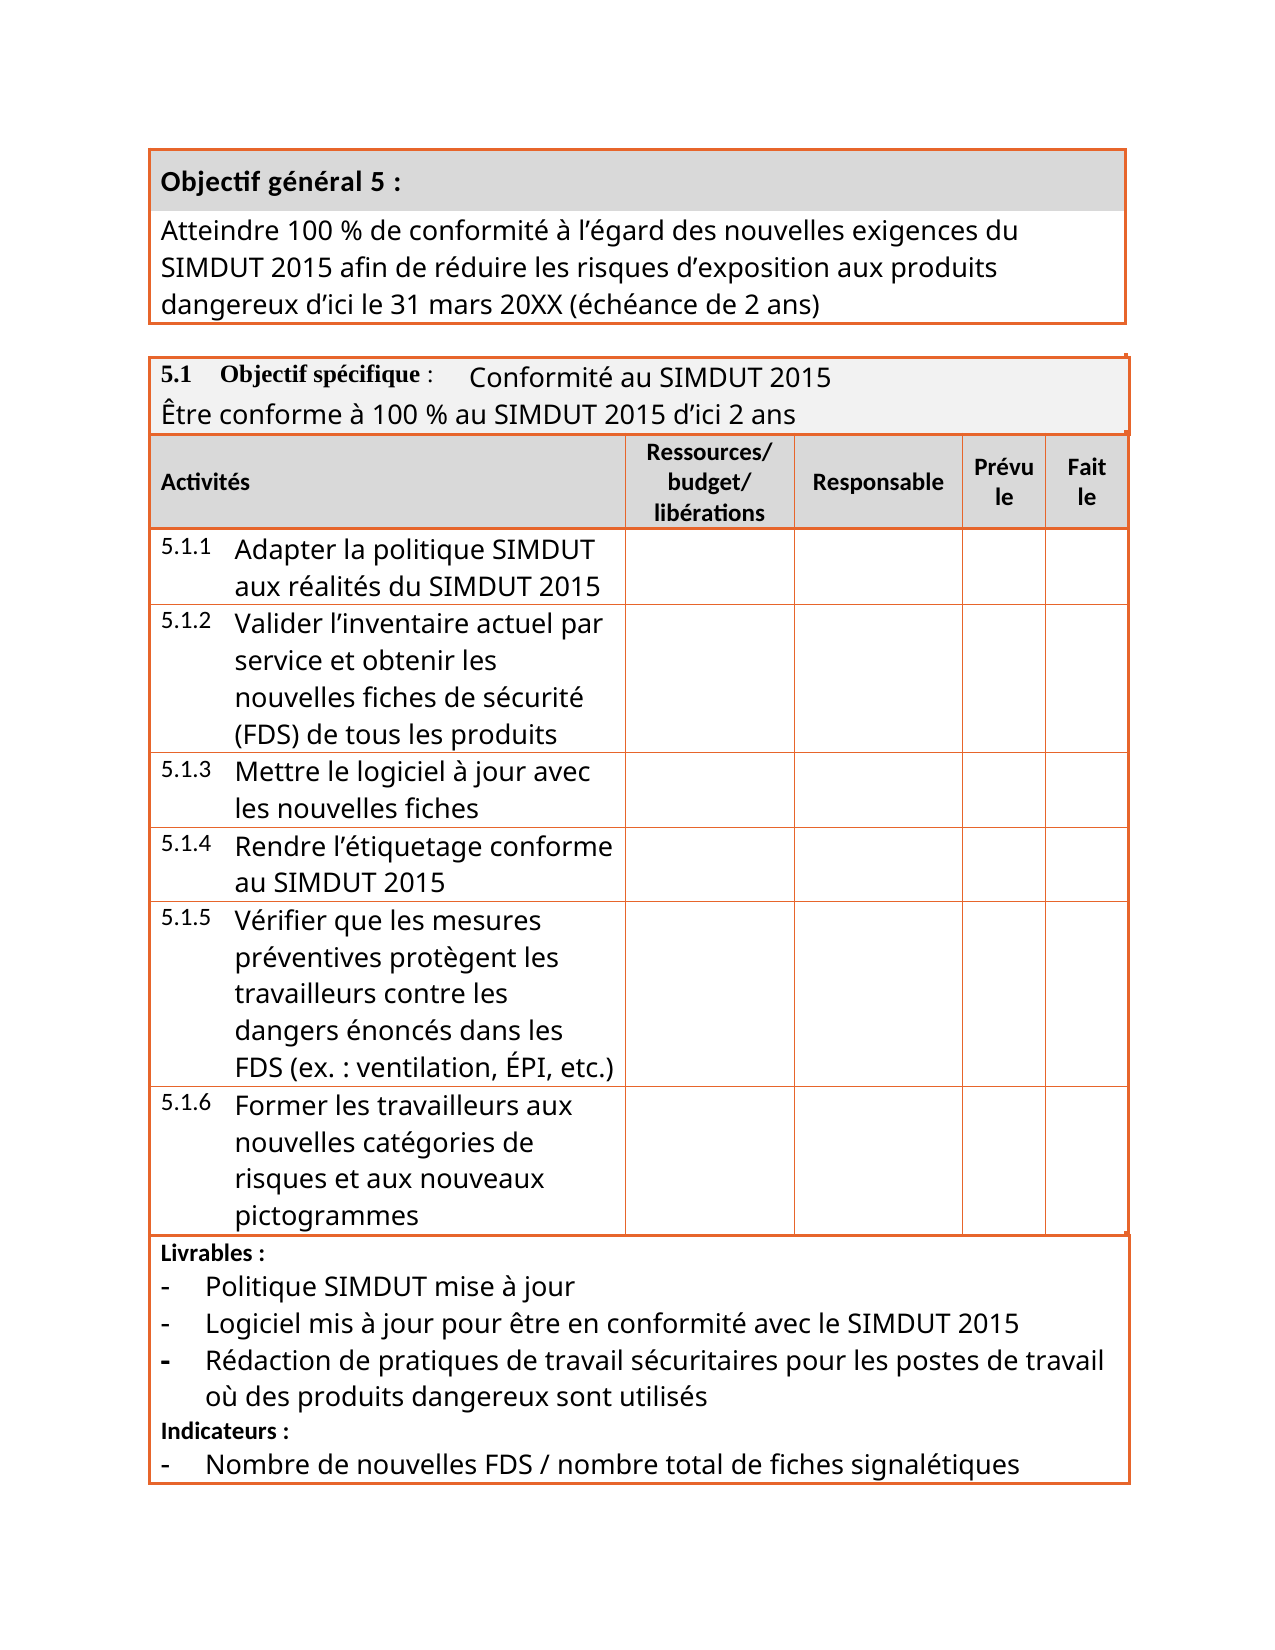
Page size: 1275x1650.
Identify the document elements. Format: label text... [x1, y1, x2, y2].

table_cell [626, 605, 794, 752]
table_cell 5.1.4 [151, 828, 223, 901]
table_cell 5.1.2 [151, 605, 223, 752]
table_cell [1046, 605, 1127, 752]
table_cell Atteindre 100 % de conformité à l’égard des nouvelles exigences du SIMDUT 2015 afin de réduire les risques d’exposition aux produits dangereux d’ici le 31 mars 20XX (échéance de 2 ans) [151, 211, 1124, 322]
table_cell [963, 1087, 1045, 1234]
table_cell [626, 828, 794, 901]
table_cell Valider l’inventaire actuel par service et obtenir les nouvelles fiches de sécurité (FDS) de tous les produits [223, 605, 625, 752]
table_cell [1046, 530, 1127, 604]
table_cell Conformité au SIMDUT 2015 [458, 359, 1128, 396]
table_cell [795, 828, 962, 901]
table_cell 5.1.3 [151, 753, 223, 826]
table_cell [1046, 828, 1127, 901]
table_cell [151, 1237, 1128, 1482]
table_cell [963, 530, 1045, 604]
table_cell [795, 902, 962, 1086]
table_cell Rendre l’étiquetage conforme au SIMDUT 2015 [223, 828, 625, 901]
table_cell Mettre le logiciel à jour avec les nouvelles fiches [223, 753, 625, 826]
table_header Objectif général 5 : [151, 151, 1124, 211]
table_cell [795, 530, 962, 604]
table_cell 5.1.5 [151, 902, 223, 1086]
table_cell Prévu le [963, 436, 1045, 527]
table_cell [1046, 753, 1127, 826]
table_cell Former les travailleurs aux nouvelles catégories de risques et aux nouveaux pictogrammes [223, 1087, 625, 1234]
table_cell [795, 605, 962, 752]
table_cell [626, 1087, 794, 1234]
table_cell 5.1.1 [151, 530, 223, 604]
table_cell [626, 902, 794, 1086]
table_cell Activités [151, 436, 625, 527]
table_cell [149, 325, 1126, 356]
table_cell Responsable [795, 436, 962, 527]
table_cell [1046, 902, 1127, 1086]
table_cell [963, 828, 1045, 901]
table_cell [1046, 1087, 1127, 1234]
table_cell Fait le [1046, 436, 1127, 527]
table_cell Vérifier que les mesures préventives protègent les travailleurs contre les dangers énoncés dans les FDS (ex. : ventilation, ÉPI, etc.) [223, 902, 625, 1086]
table_cell Ressources/ budget/ libérations [626, 436, 794, 527]
table_cell [795, 753, 962, 826]
table_cell 5.1.6 [151, 1087, 223, 1234]
table_cell [626, 753, 794, 826]
table_cell Adapter la politique SIMDUT aux réalités du SIMDUT 2015 [223, 530, 625, 604]
table_cell Être conforme à 100 % au SIMDUT 2015 d’ici 2 ans [151, 396, 1128, 433]
table_cell 5.1 Objectif spécifique : [151, 359, 458, 396]
table_cell [963, 753, 1045, 826]
table_cell [963, 902, 1045, 1086]
table_cell [963, 605, 1045, 752]
table_cell [795, 1087, 962, 1234]
table_cell [626, 530, 794, 604]
